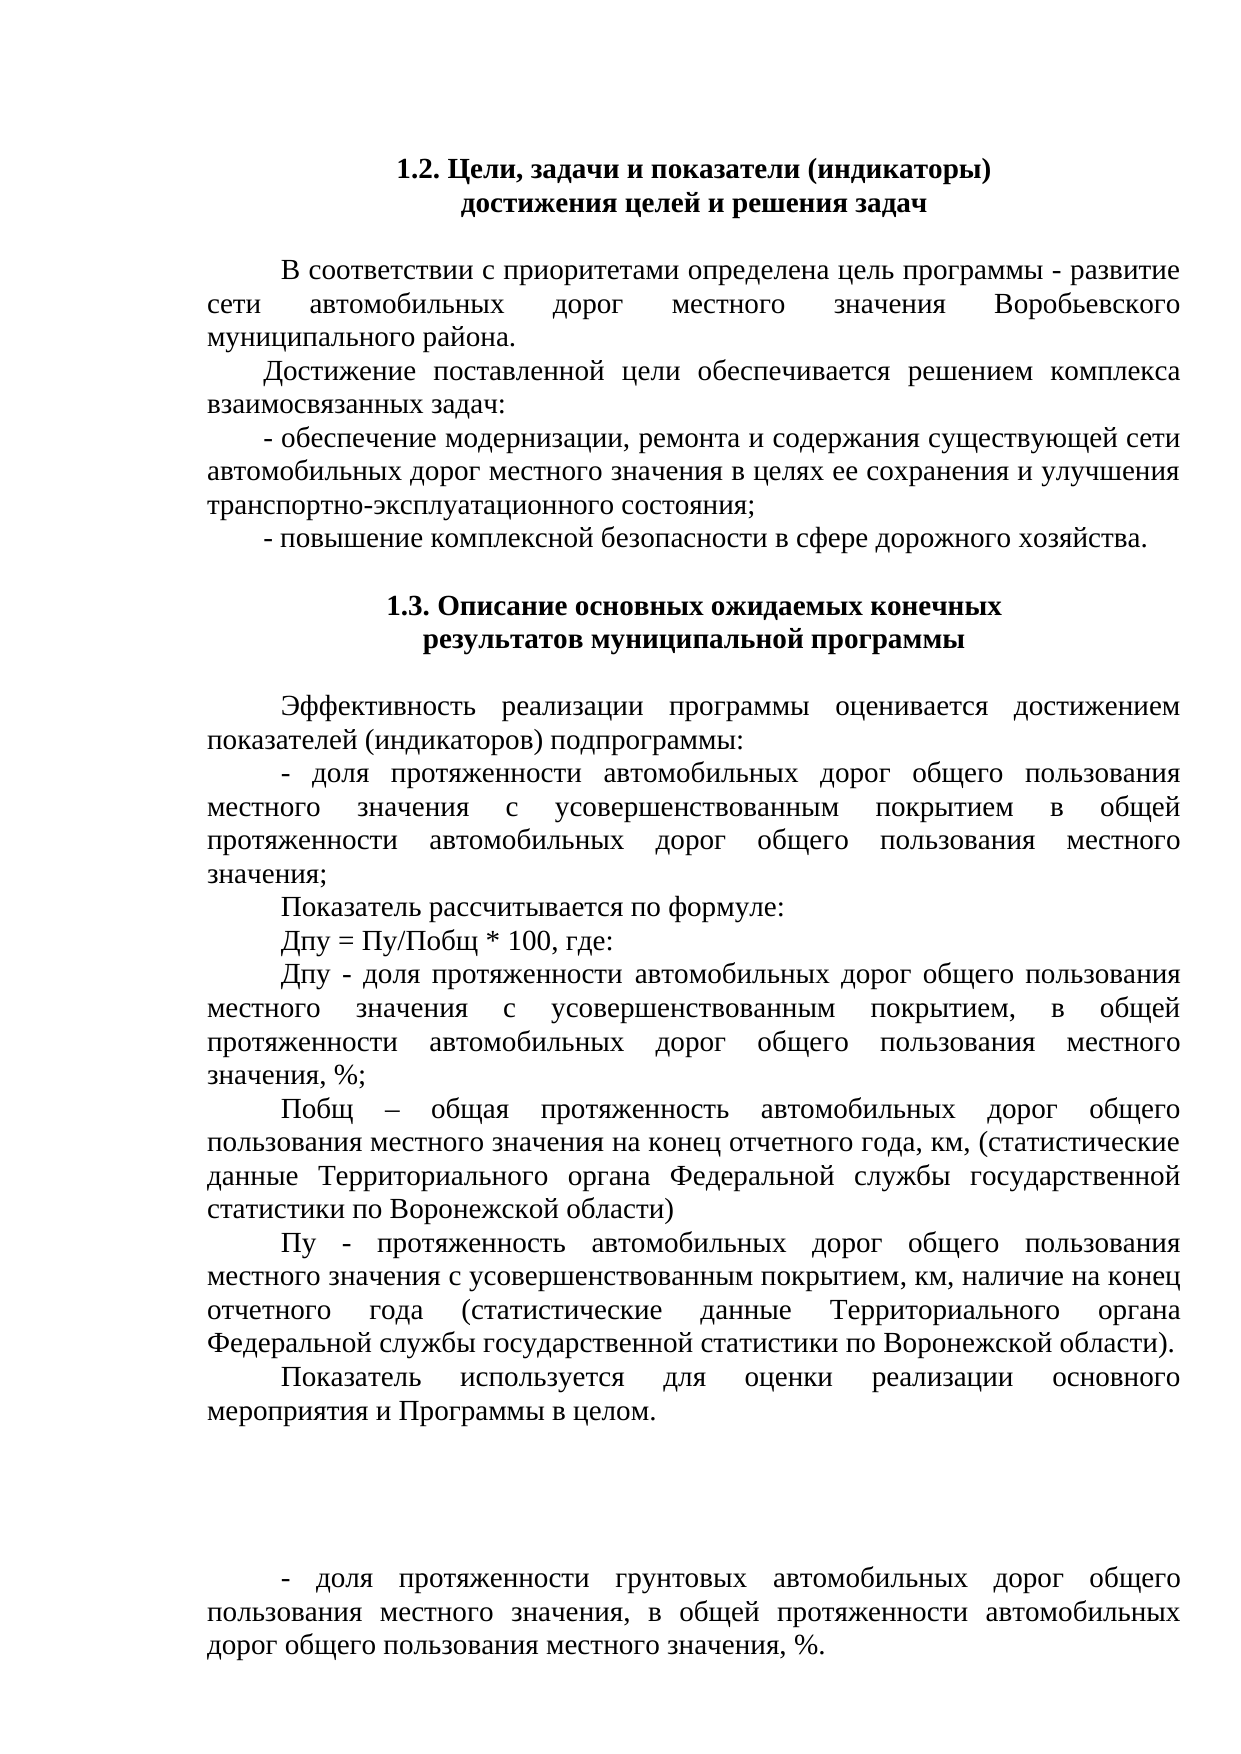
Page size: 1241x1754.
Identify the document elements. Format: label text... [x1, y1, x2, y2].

text - обеспечение модернизации, ремонта и содержания существующей сети автомобильных дорог местного значения в целях ее сохранения и улучшения транспортно-эксплуатационного состояния; [207, 420, 1181, 521]
text Достижение поставленной цели обеспечивается решением комплекса взаимосвязанных задач: [207, 353, 1181, 420]
text В соответствии с приоритетами определена цель программы - развитие сети автомобильных дорог местного значения Воробьевского муниципального района. [207, 252, 1181, 353]
text Дпу = Пу/Побщ * 100, где: [207, 923, 1181, 957]
text - доля протяженности грунтовых автомобильных дорог общего пользования местного значения, в общей протяженности автомобильных дорог общего пользования местного значения, %. [207, 1560, 1181, 1661]
text Пу - протяженность автомобильных дорог общего пользования местного значения с усовершенствованным покрытием, км, наличие на конец отчетного года (статистические данные Территориального органа Федеральной службы государственной статистики по Воронежской области). [207, 1225, 1181, 1359]
text Дпу - доля протяженности автомобильных дорог общего пользования местного значения с усовершенствованным покрытием, в общей протяженности автомобильных дорог общего пользования местного значения, %; [207, 957, 1181, 1091]
text результатов муниципальной программы [207, 621, 1181, 655]
text достижения целей и решения задач [207, 185, 1181, 219]
text 1.3. Описание основных ожидаемых конечных [207, 588, 1181, 621]
text Эффективность реализации программы оценивается достижением показателей (индикаторов) подпрограммы: [207, 688, 1181, 755]
text Побщ – общая протяженность автомобильных дорог общего пользования местного значения на конец отчетного года, км, (статистические данные Территориального органа Федеральной службы государственной статистики по Воронежской области) [207, 1091, 1181, 1225]
text - доля протяженности автомобильных дорог общего пользования местного значения с усовершенствованным покрытием в общей протяженности автомобильных дорог общего пользования местного значения; [207, 755, 1181, 889]
text Показатель используется для оценки реализации основного мероприятия и Программы в целом. [207, 1359, 1181, 1426]
text - повышение комплексной безопасности в сфере дорожного хозяйства. [207, 521, 1181, 554]
text Показатель рассчитывается по формуле: [207, 889, 1181, 923]
text 1.2. Цели, задачи и показатели (индикаторы) [207, 152, 1181, 185]
